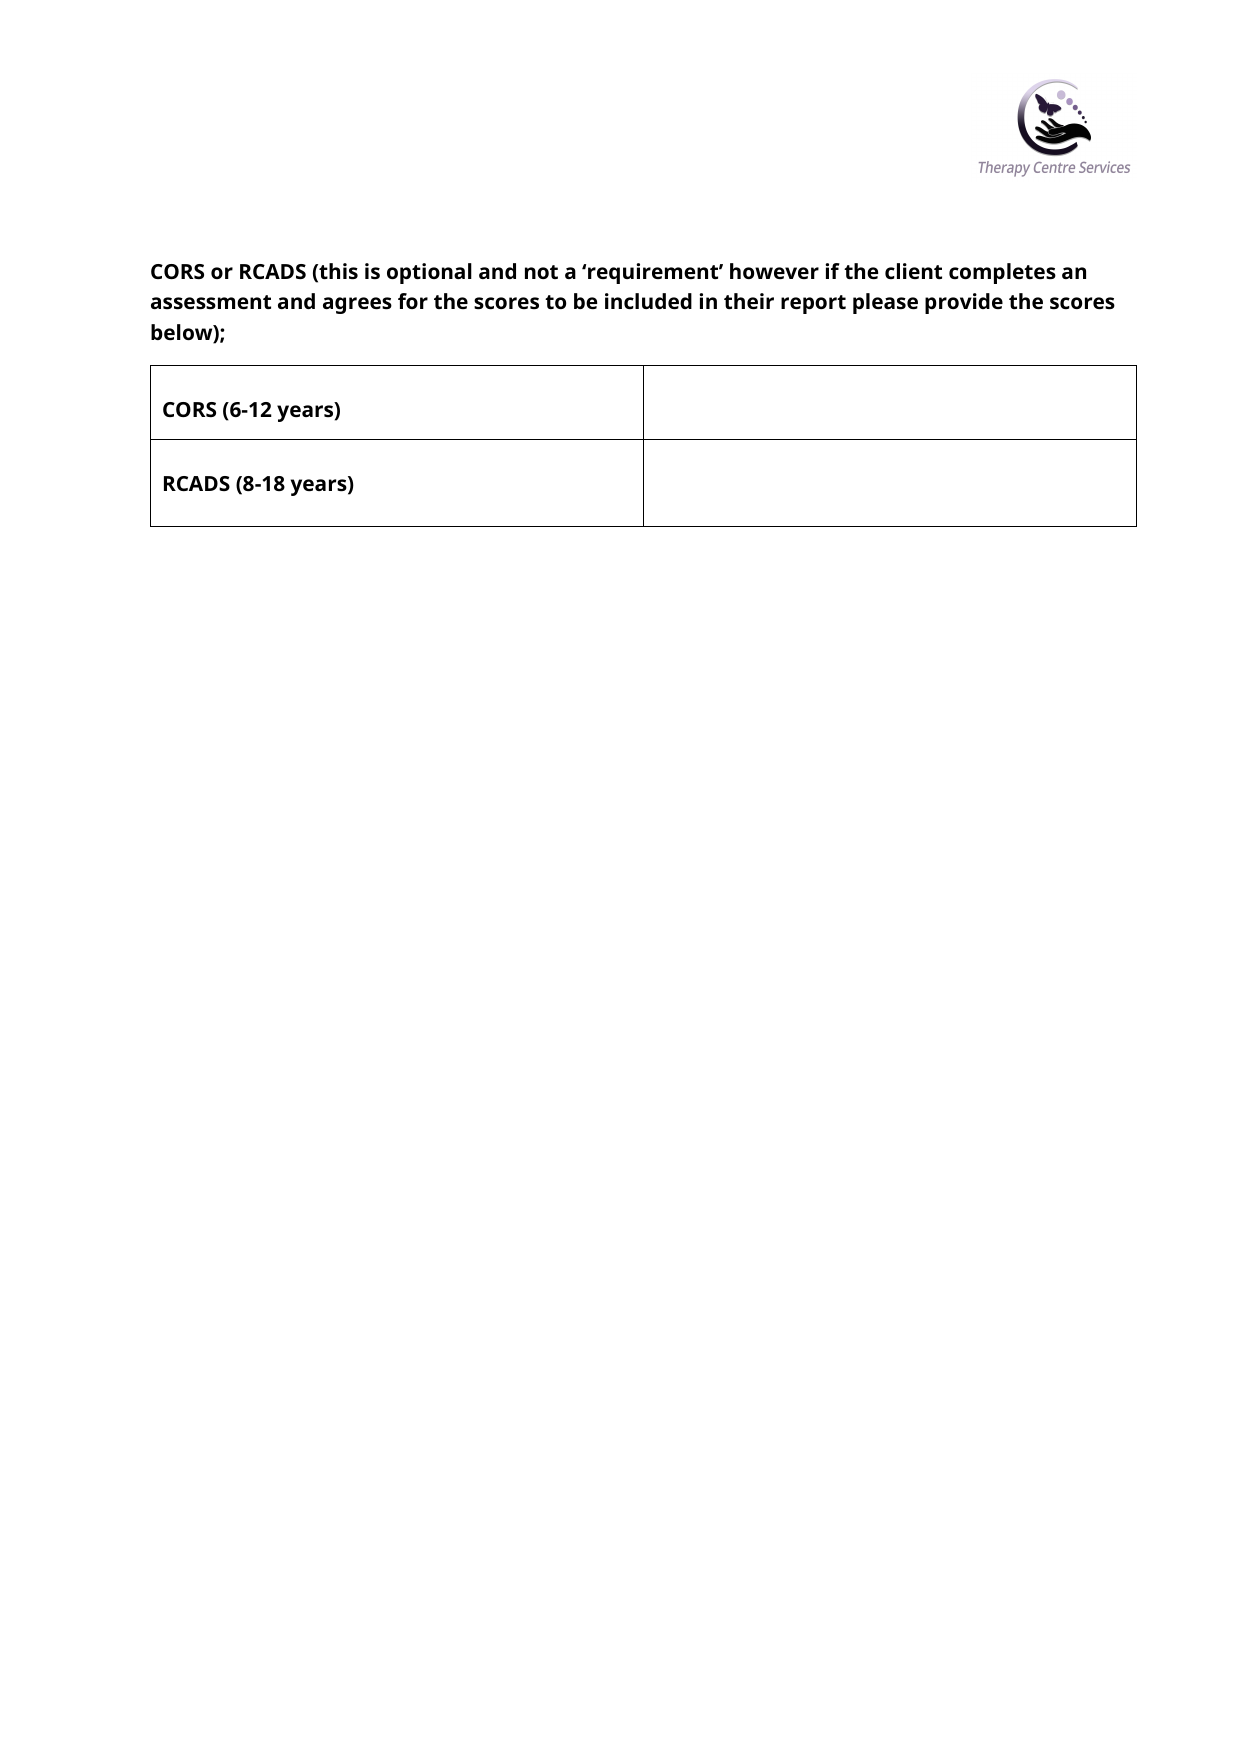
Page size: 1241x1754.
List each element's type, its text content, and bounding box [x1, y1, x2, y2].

picture [971, 73, 1138, 182]
table_header [644, 366, 1136, 439]
table_cell RCADS (8-18 years) [151, 440, 643, 526]
table_cell [644, 440, 1136, 526]
text CORS or RCADS (this is optional and not a ‘requirement’ however if the client completes an assessment and agrees for the scores to be included in their report please provide the scores below); [150, 257, 1137, 347]
table_header CORS (6-12 years) [151, 366, 643, 439]
